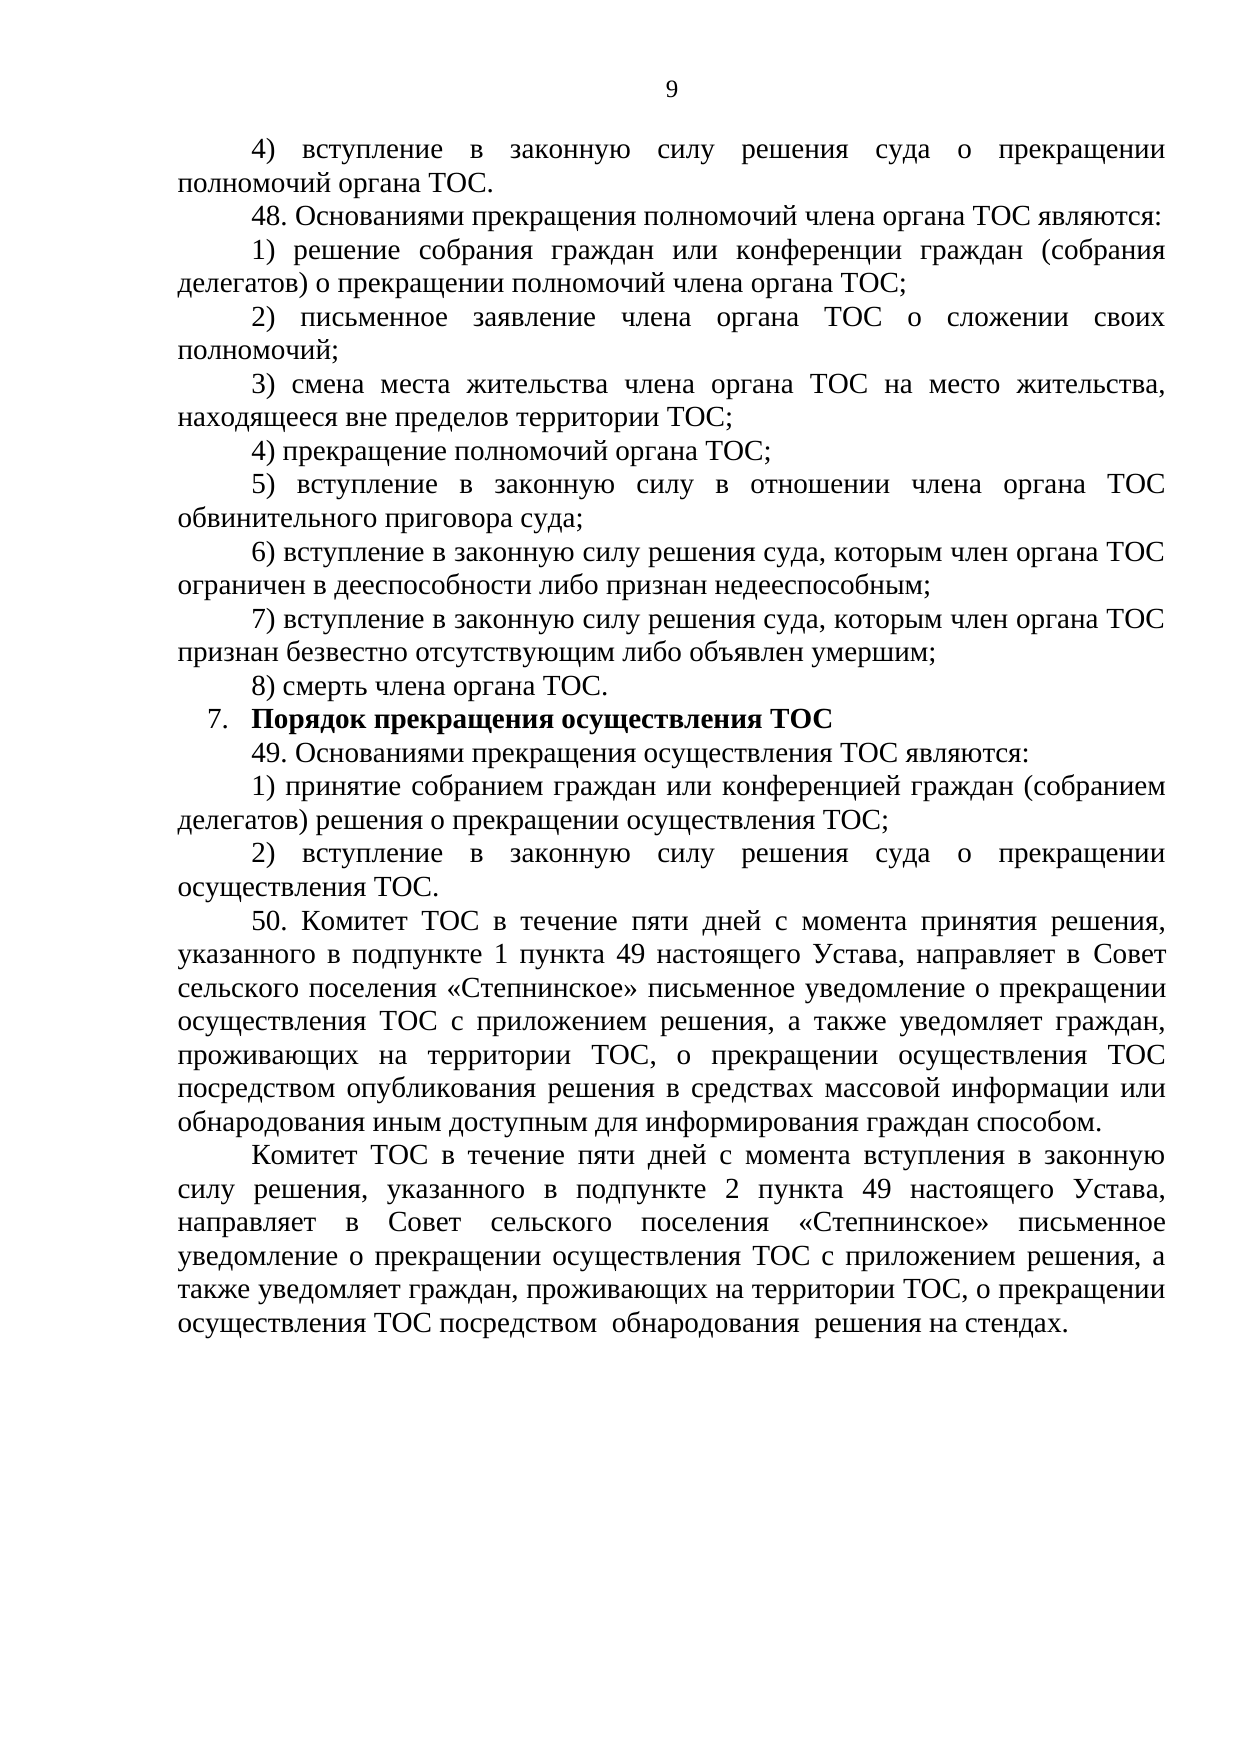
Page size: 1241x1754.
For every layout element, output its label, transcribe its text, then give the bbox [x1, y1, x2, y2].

text 8) смерть члена органа ТОС. [177, 668, 1167, 701]
text 1) решение собрания граждан или конференции граждан (собрания делегатов) о прекращении полномочий члена органа ТОС; [177, 232, 1167, 299]
text 49. Основаниями прекращения осуществления ТОС являются: [177, 735, 1167, 768]
text 2) вступление в законную силу решения суда о прекращении осуществления ТОС. [177, 836, 1167, 903]
text 3) смена места жительства члена органа ТОС на место жительства, находящееся вне пределов территории ТОС; [177, 366, 1167, 433]
text Комитет ТОС в течение пяти дней с момента вступления в законную силу решения, указанного в подпункте 2 пункта 49 настоящего Устава, направляет в Совет сельского поселения «Степнинское» письменное уведомление о прекращении осуществления ТОС с приложением решения, а также уведомляет граждан, проживающих на территории ТОС, о прекращении осуществления ТОС посредством обнародования решения на стендах. [177, 1137, 1167, 1339]
text 4) вступление в законную силу решения суда о прекращении полномочий органа ТОС. [177, 131, 1167, 198]
list Порядок прекращения осуществления ТОС [207, 701, 1167, 735]
text 6) вступление в законную силу решения суда, которым член органа ТОС ограничен в дееспособности либо признан недееспособным; [177, 534, 1167, 601]
text 1) принятие собранием граждан или конференцией граждан (собранием делегатов) решения о прекращении осуществления ТОС; [177, 768, 1167, 836]
text 2) письменное заявление члена органа ТОС о сложении своих полномочий; [177, 299, 1167, 366]
text 7) вступление в законную силу решения суда, которым член органа ТОС признан безвестно отсутствующим либо объявлен умершим; [177, 601, 1167, 668]
text 4) прекращение полномочий органа ТОС; [177, 433, 1167, 467]
text 50. Комитет ТОС в течение пяти дней с момента принятия решения, указанного в подпункте 1 пункта 49 настоящего Устава, направляет в Совет сельского поселения «Степнинское» письменное уведомление о прекращении осуществления ТОС с приложением решения, а также уведомляет граждан, проживающих на территории ТОС, о прекращении осуществления ТОС посредством опубликования решения в средствах массовой информации или обнародования иным доступным для информирования граждан способом. [177, 903, 1167, 1137]
text 5) вступление в законную силу в отношении члена органа ТОС обвинительного приговора суда; [177, 467, 1167, 534]
text 48. Основаниями прекращения полномочий члена органа ТОС являются: [177, 198, 1167, 232]
